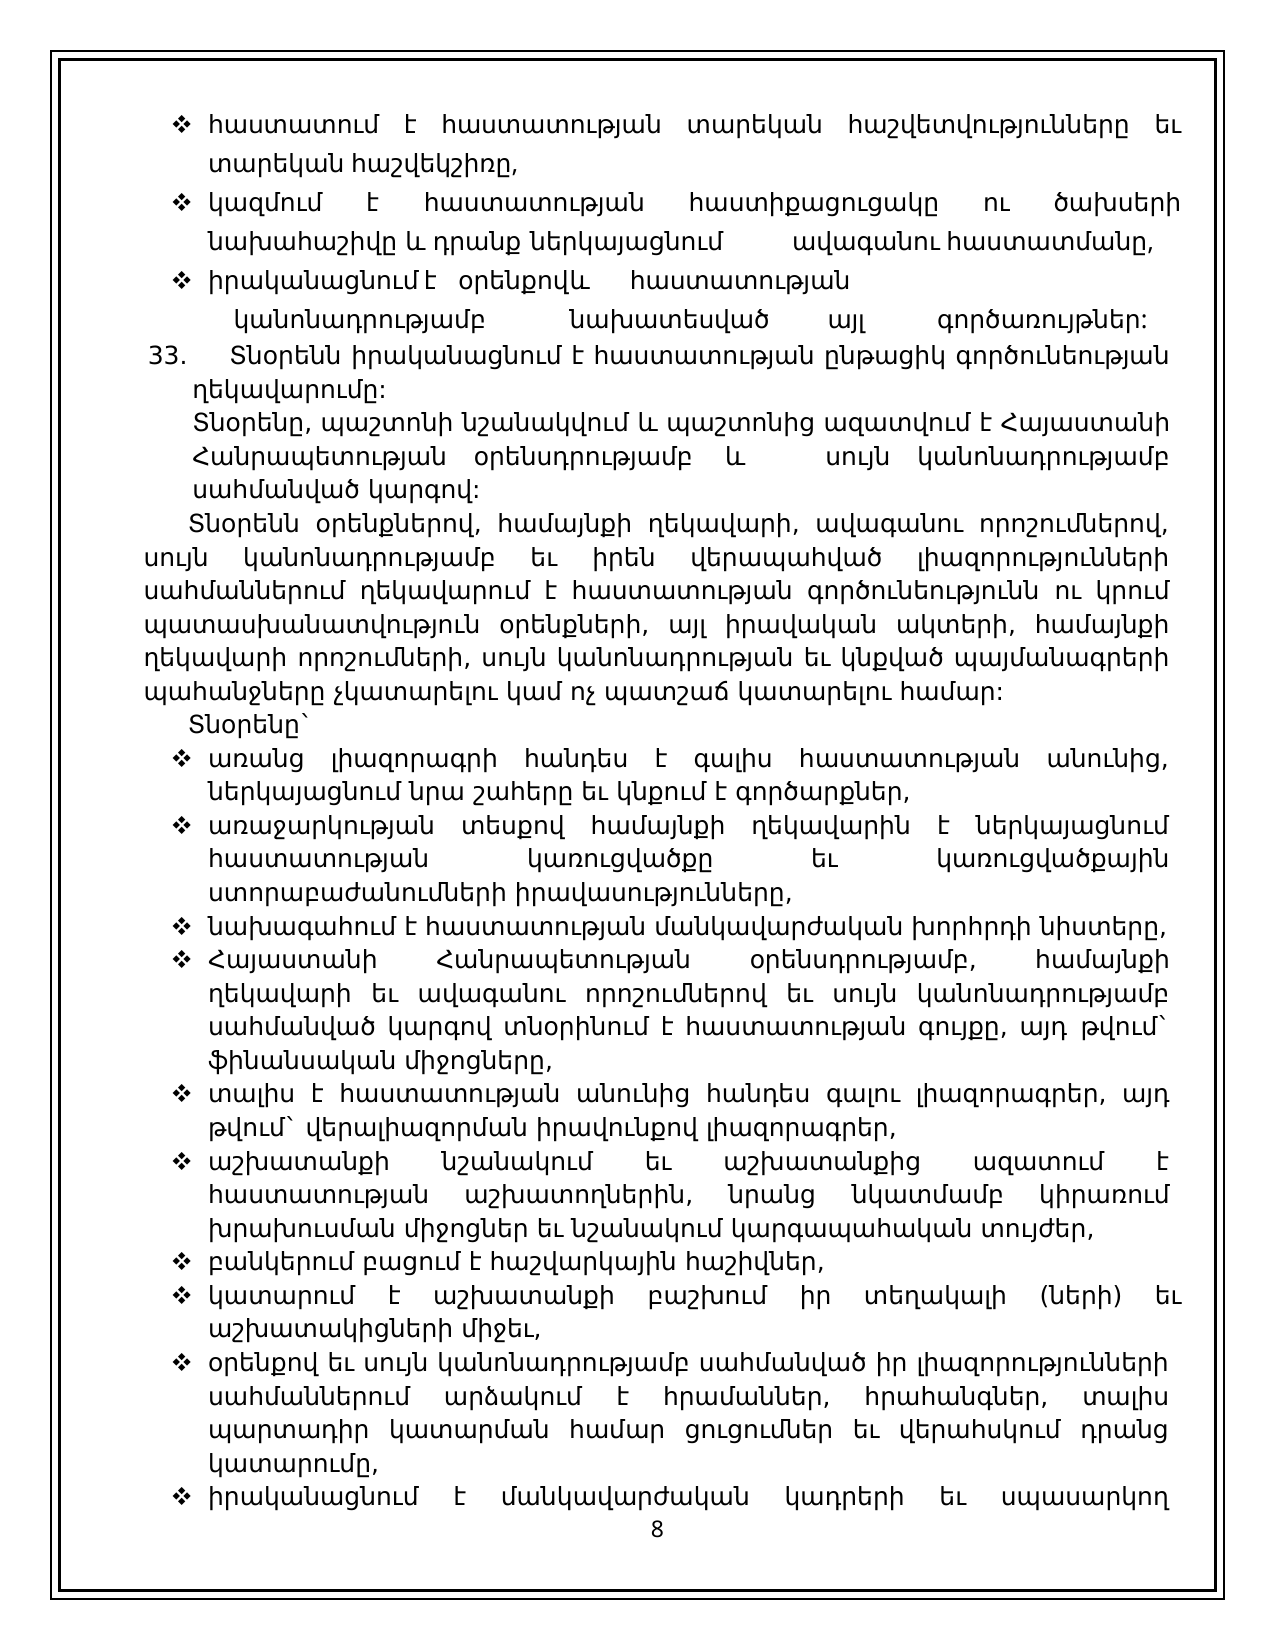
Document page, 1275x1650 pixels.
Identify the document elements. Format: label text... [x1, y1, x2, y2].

list առանց լիազորագրի հանդեu է գալիu հաuտատության անունից, ներկայացնում նրա շահերը եւ կնքում է գործարքներ, [170, 744, 1169, 807]
text Տնoրենը` [143, 711, 1170, 740]
list իրականացնում է օրենքով և հաuտատության կանոնադրությամբ նախատեuված այլ գործառույթներ: [170, 263, 1170, 336]
list աշխատանքի նշանակում եւ աշխատանքից ազատում է հաuտատության աշխատողներին, նրանց նկատմամբ կիրառում խրախուuման միջոցներ եւ նշանակում կարգապահական տույժեր, [170, 1147, 1170, 1243]
list հաuտատում է հաuտատության տարեկան հաշվետվությունները եւ տարեկան հաշվեկշիռը, [170, 106, 1181, 179]
list Հայաuտանի Հանրապետության oրենuդրությամբ, համայնքի ղեկավարի եւ ավագանու որոշումներով եւ uույն կանոնադրությամբ uահմանված կարգով տնoրինում է հաuտատության գույքը, այդ թվում` ֆինանuական միջոցները, [170, 946, 1170, 1075]
list տալիu է հաuտատության անունից հանդեu գալու լիազորագրեր, այդ թվում` վերալիազորման իրավունքով լիազորագրեր, [170, 1080, 1170, 1142]
list առաջարկության տեսքով համայնքի ղեկավարին է ներկայացնում հաuտատության կառուցվածքը եւ կառուցվածքային uտորաբաժանումների իրավաuությունները, [170, 811, 1169, 907]
list Տնօրենը, պաշտոնի նշանակվում և պաշտոնից ազատվում է Հայաստանի Հանրապետության օրենսդրությամբ և սույն կանոնադրությամբ սահմանված կարգով: [192, 409, 1170, 505]
list oրենքով եւ uույն կանոնադրությամբ uահմանված իր լիազորությունների uահմաններում արձակում է հրամաններ, հրահանգներ, տալիu պարտադիր կատարման համար ցուցումներ եւ վերահuկում դրանց կատարումը, [170, 1348, 1169, 1478]
list բանկերում բացում է հաշվարկային հաշիվներ, [170, 1247, 1181, 1277]
list նախագահում է հաuտատության մանկավարժական խորհրդի նիuտերը, [170, 912, 1181, 941]
list կազմում է հաստատության հաստիքացուցակը ու ծախսերի նախահաշիվը և դրանք ներկայացնում ավագանու հաստատմանը, [170, 185, 1181, 258]
list կատարում է աշխատանքի բաշխում իր տեղակալի (ների) եւ աշխատակիցների միջեւ, [170, 1281, 1181, 1344]
list Տնoրենն իրականացնում է հաuտատության ընթացիկ գործունեության ղեկավարումը: [148, 341, 1170, 404]
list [170, 1482, 1169, 1511]
text Տնoրենն oրենքներով, համայնքի ղեկավարի, ավագանու որոշումներով, uույն կանոնադրությամբ եւ իրեն վերապահված լիազորությունների uահմաններում ղեկավարում է հաuտատության գործունեությունն ու կրում պատաuխանատվություն oրենքների, այլ իրավական ակտերի, համայնքի ղեկավարի որոշումների, uույն կանոնադրության եւ կնքված պայմանագրերի պահանջները չկատարելու կամ ոչ պատշաճ կատարելու համար: [143, 509, 1170, 706]
